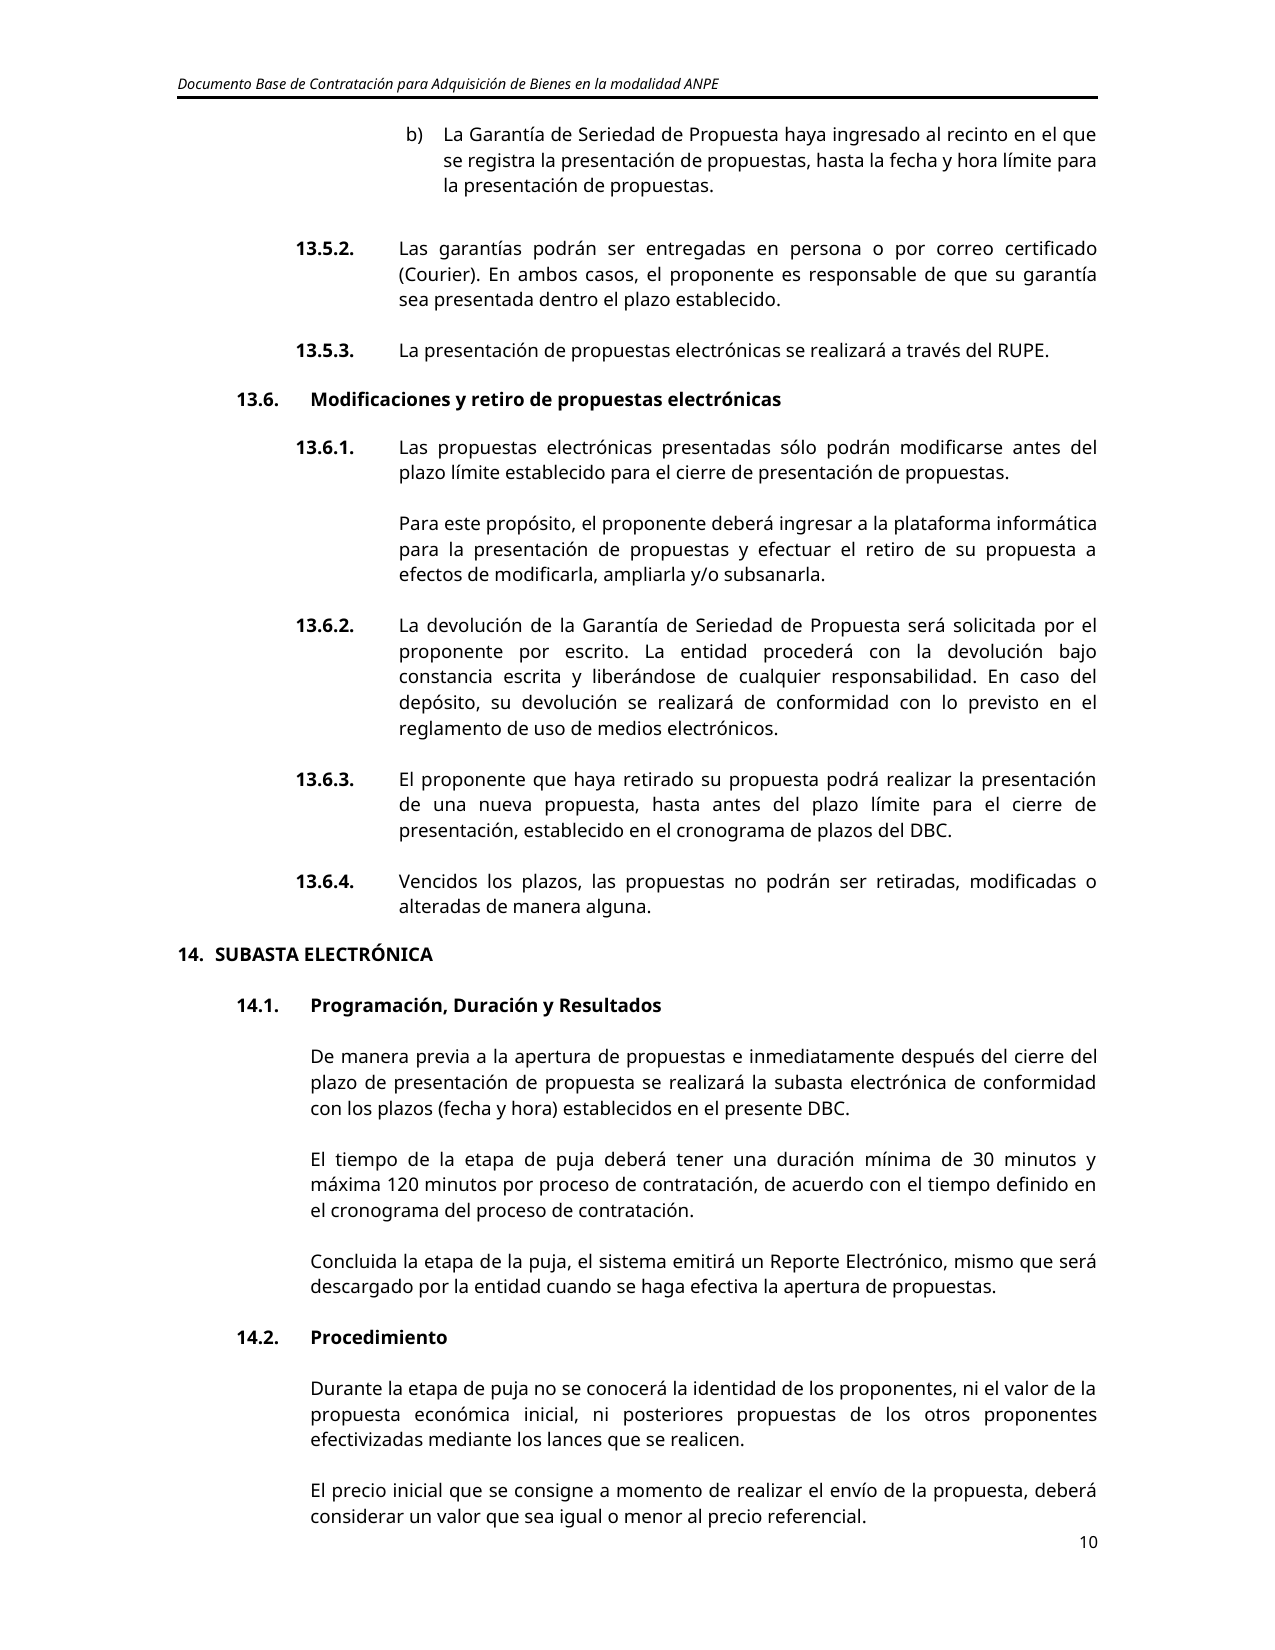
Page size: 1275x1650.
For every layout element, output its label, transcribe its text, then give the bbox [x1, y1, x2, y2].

subtitle Procedimiento [236, 1324, 1098, 1350]
subtitle La presentación de propuestas electrónicas se realizará a través del RUPE. [295, 338, 1098, 363]
subtitle La devolución de la Garantía de Seriedad de Propuesta será solicitada por el proponente por escrito. La entidad procederá con la devolución bajo constancia escrita y liberándose de cualquier responsabilidad. En caso del depósito, su devolución se realizará de conformidad con lo previsto en el reglamento de uso de medios electrónicos. [295, 613, 1098, 740]
subtitle El proponente que haya retirado su propuesta podrá realizar la presentación de una nueva propuesta, hasta antes del plazo límite para el cierre de presentación, establecido en el cronograma de plazos del DBC. [295, 766, 1098, 842]
text De manera previa a la apertura de propuestas e inmediatamente después del cierre del plazo de presentación de propuesta se realizará la subasta electrónica de conformidad con los plazos (fecha y hora) establecidos en el presente DBC. [310, 1044, 1098, 1120]
title La Garantía de Seriedad de Propuesta haya ingresado al recinto en el que se registra la presentación de propuestas, hasta la fecha y hora límite para la presentación de propuestas. [406, 122, 1098, 198]
subtitle Las garantías podrán ser entregadas en persona o por correo certificado (Courier). En ambos casos, el proponente es responsable de que su garantía sea presentada dentro el plazo establecido. [295, 236, 1098, 312]
text Concluida la etapa de la puja, el sistema emitirá un Reporte Electrónico, mismo que será descargado por la entidad cuando se haga efectiva la apertura de propuestas. [310, 1248, 1098, 1299]
subtitle Vencidos los plazos, las propuestas no podrán ser retiradas, modificadas o alteradas de manera alguna. [295, 868, 1098, 919]
subtitle Modificaciones y retiro de propuestas electrónicas [236, 386, 1098, 411]
subtitle SUBASTA ELECTRÓNICA [177, 942, 1098, 967]
subtitle Programación, Duración y Resultados [236, 993, 1098, 1018]
text El precio inicial que se consigne a momento de realizar el envío de la propuesta, deberá considerar un valor que sea igual o menor al precio referencial. [310, 1478, 1098, 1529]
text El tiempo de la etapa de puja deberá tener una duración mínima de 30 minutos y máxima 120 minutos por proceso de contratación, de acuerdo con el tiempo definido en el cronograma del proceso de contratación. [310, 1146, 1098, 1222]
text Durante la etapa de puja no se conocerá la identidad de los proponentes, ni el valor de la propuesta económica inicial, ni posteriores propuestas de los otros proponentes efectivizadas mediante los lances que se realicen. [310, 1376, 1098, 1452]
subtitle Para este propósito, el proponente deberá ingresar a la plataforma informática para la presentación de propuestas y efectuar el retiro de su propuesta a efectos de modificarla, ampliarla y/o subsanarla. [399, 511, 1098, 587]
subtitle Las propuestas electrónicas presentadas sólo podrán modificarse antes del plazo límite establecido para el cierre de presentación de propuestas. [295, 434, 1098, 485]
